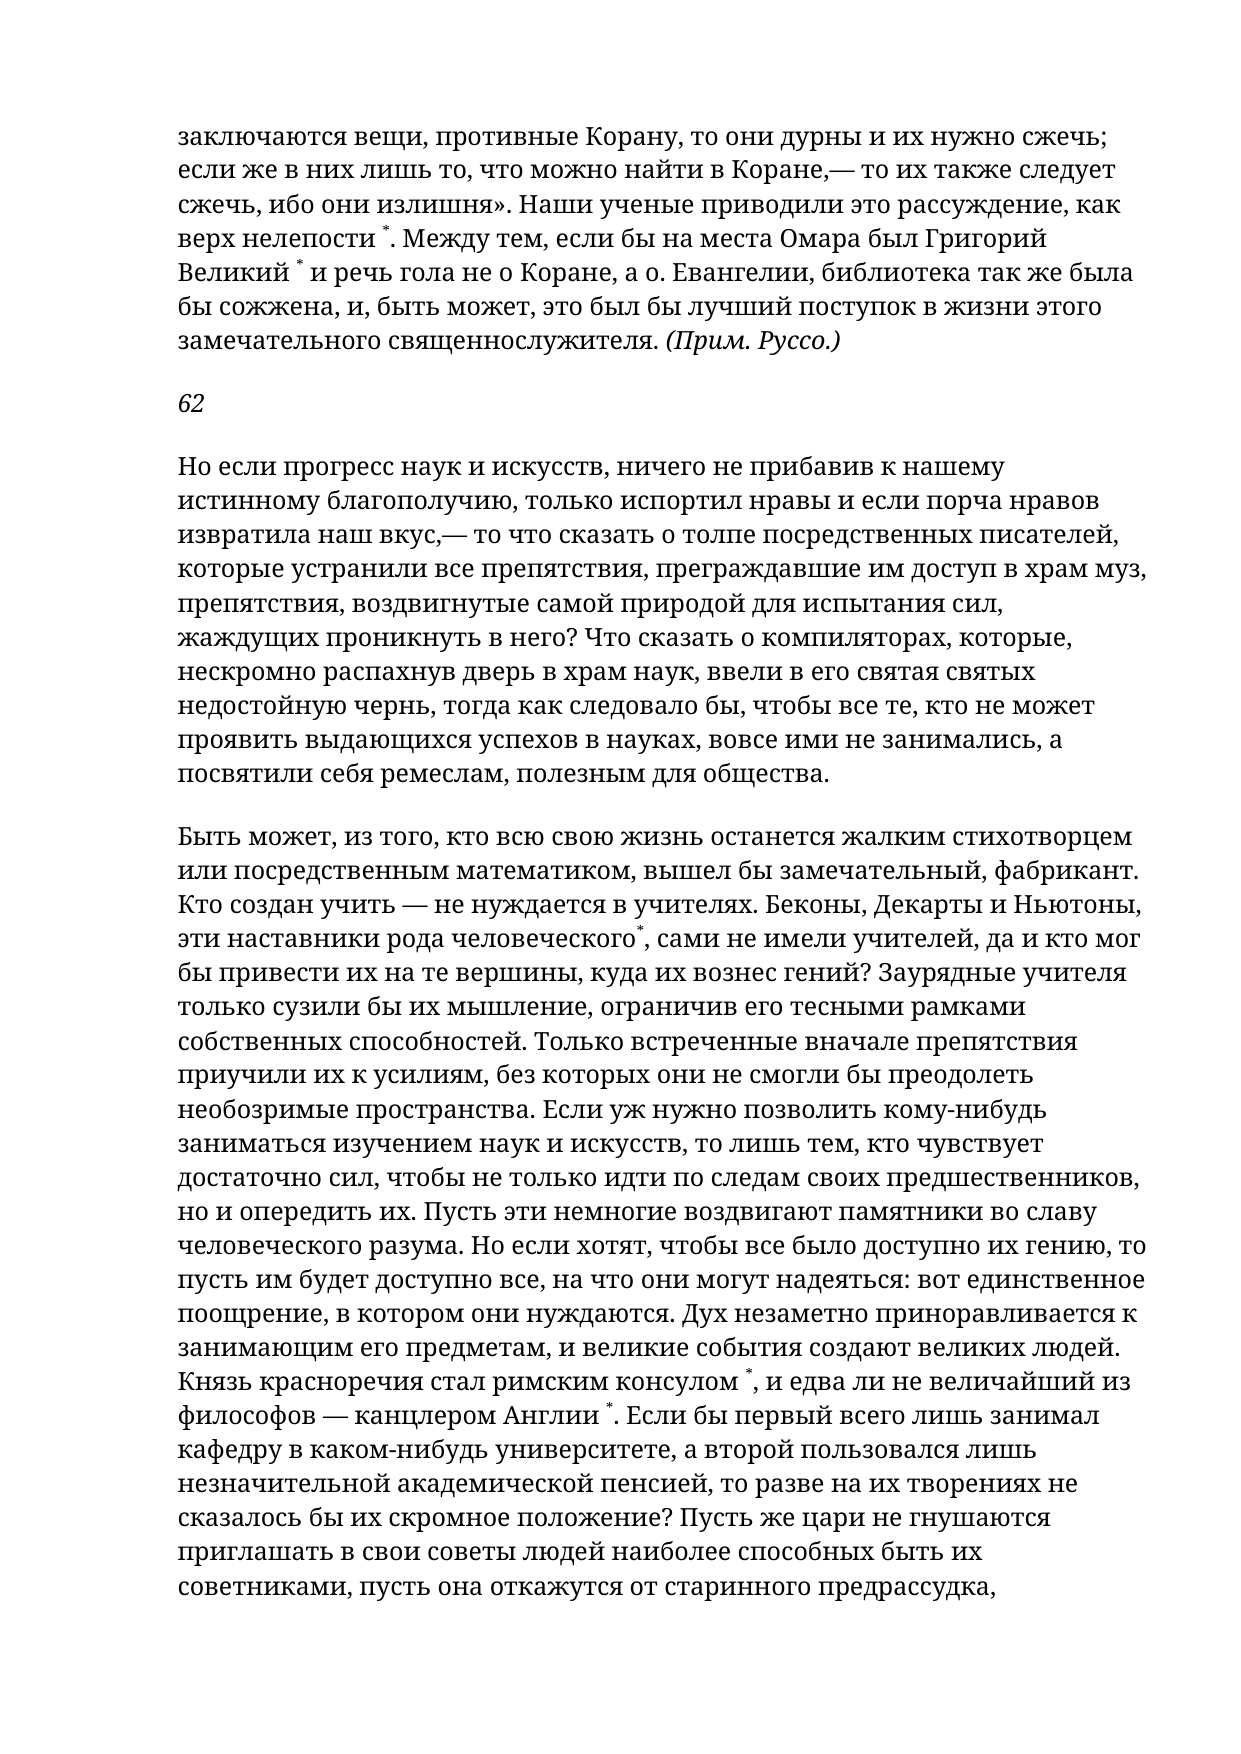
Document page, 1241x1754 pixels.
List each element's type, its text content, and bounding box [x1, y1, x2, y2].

text Но если прогресс наук и искусств, ничего не прибавив к нашему истинному благополучию, только испортил нравы и если порча нравов извратила наш вкус,— то что сказать о толпе посредственных писателей, которые устранили все препятствия, преграждавшие им доступ в храм муз, препятствия, воздвигнутые самой природой для испытания сил, жаждущих проникнуть в него? Что сказать о компиляторах, которые, нескромно распахнув дверь в храм наук, ввели в его святая святых недостойную чернь, тогда как следовало бы, чтобы все те, кто не может проявить выдающихся успехов в науках, вовсе ими не занимались, а посвятили себя ремеслам, полезным для общества. [177, 449, 1152, 789]
text 62 [177, 386, 1152, 420]
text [177, 819, 1152, 1602]
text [177, 118, 1152, 357]
